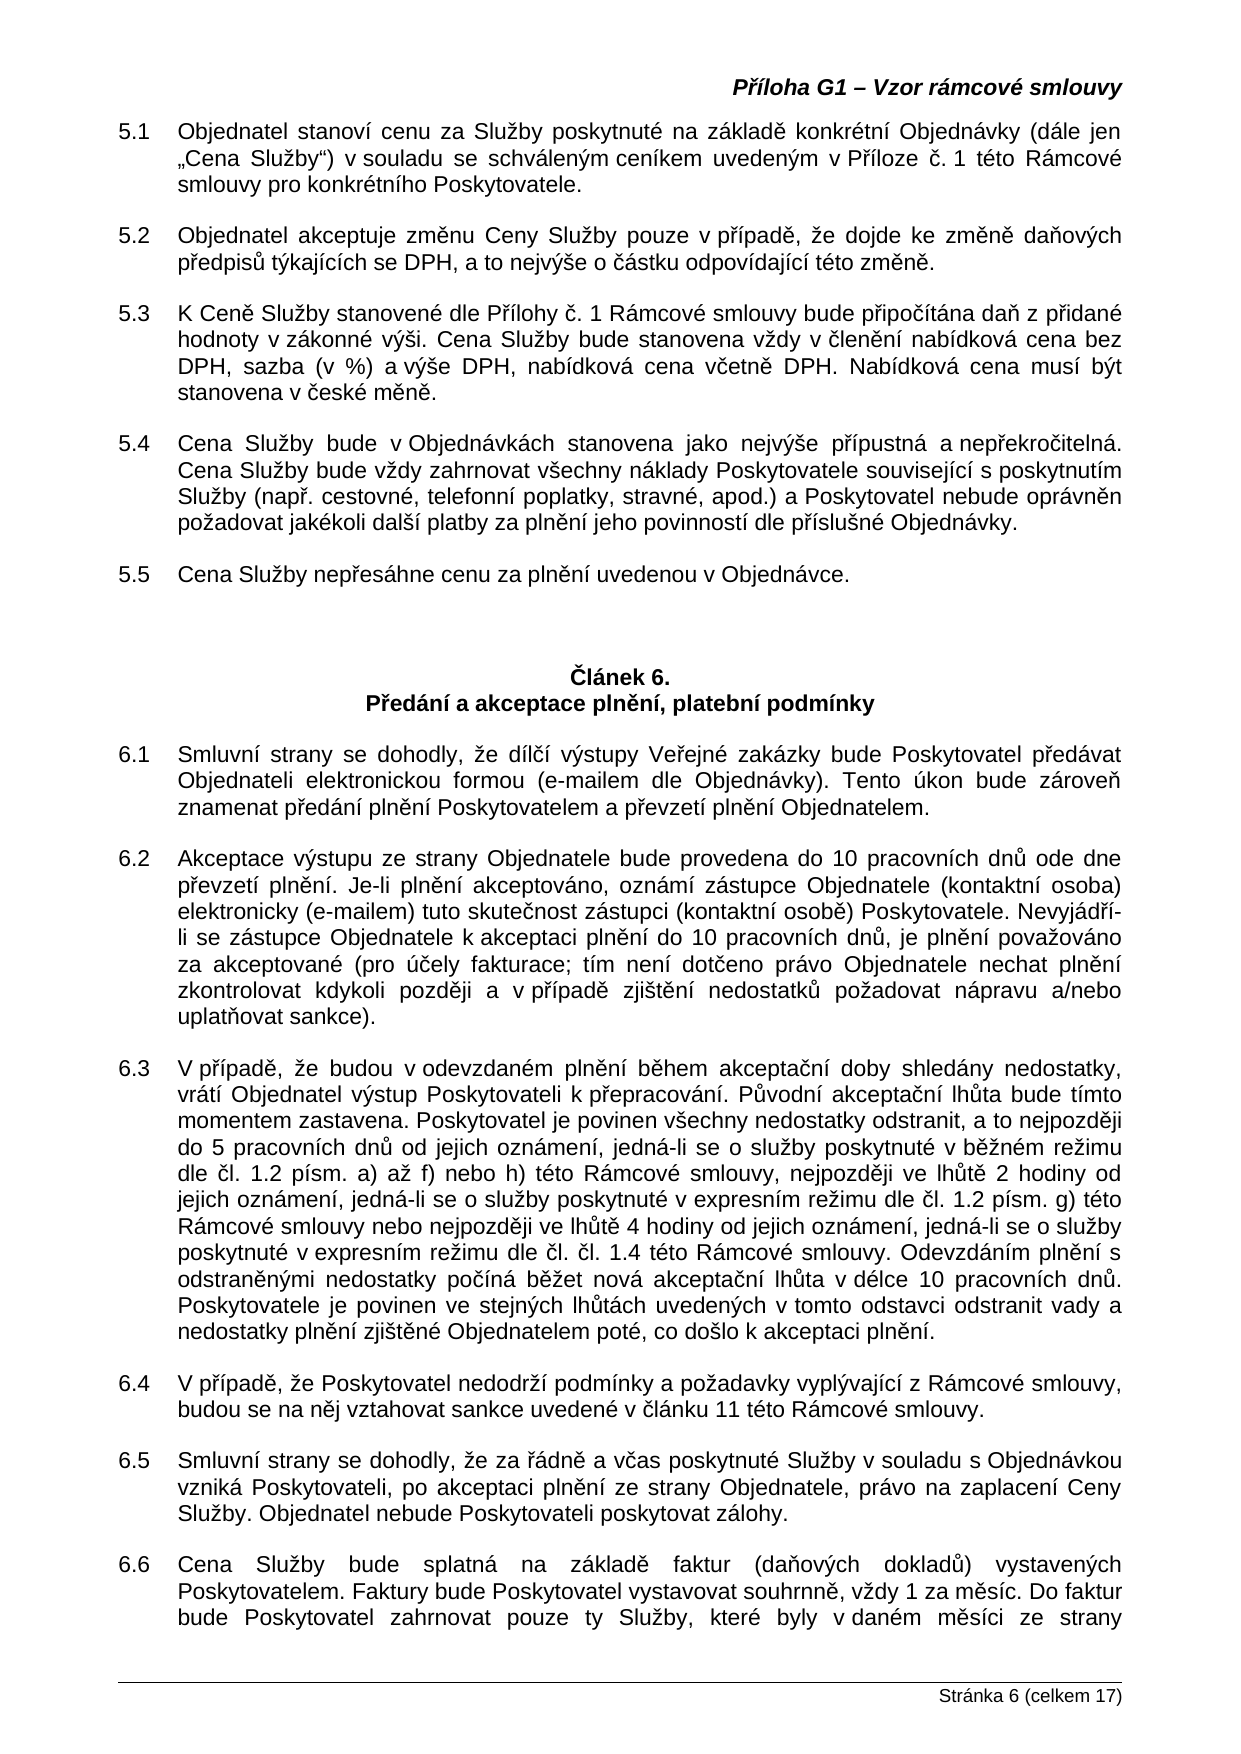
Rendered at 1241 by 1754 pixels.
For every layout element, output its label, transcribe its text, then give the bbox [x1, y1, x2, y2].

list K Ceně Služby stanovené dle Přílohy č. 1 Rámcové smlouvy bude připočítána daň z přidané hodnoty v zákonné výši. Cena Služby bude stanovena vždy v členění nabídková cena bez DPH, sazba (v %) a výše DPH, nabídková cena včetně DPH. Nabídková cena musí být stanovena v české měně. [118, 300, 1122, 405]
list Cena Služby nepřesáhne cenu za plnění uvedenou v Objednávce. [118, 561, 1122, 587]
list Smluvní strany se dohodly, že za řádně a včas poskytnuté Služby v souladu s Objednávkou vzniká Poskytovateli, po akceptaci plnění ze strany Objednatele, právo na zaplacení Ceny Služby. Objednatel nebude Poskytovateli poskytovat zálohy. [118, 1447, 1122, 1526]
list V případě, že Poskytovatel nedodrží podmínky a požadavky vyplývající z Rámcové smlouvy, budou se na něj vztahovat sankce uvedené v článku 11 této Rámcové smlouvy. [118, 1369, 1122, 1422]
list V případě, že budou v odevzdaném plnění během akceptační doby shledány nedostatky, vrátí Objednatel výstup Poskytovateli k přepracování. Původní akceptační lhůta bude tímto momentem zastavena. Poskytovatel je povinen všechny nedostatky odstranit, a to nejpozději do 5 pracovních dnů od jejich oznámení, jedná-li se o služby poskytnuté v běžném režimu dle čl. 1.2 písm. a) až f) nebo h) této Rámcové smlouvy, nejpozději ve lhůtě 2 hodiny od jejich oznámení, jedná-li se o služby poskytnuté v expresním režimu dle čl. 1.2 písm. g) této Rámcové smlouvy nebo nejpozději ve lhůtě 4 hodiny od jejich oznámení, jedná-li se o služby poskytnuté v expresním režimu dle čl. čl. 1.4 této Rámcové smlouvy. Odevzdáním plnění s odstraněnými nedostatky počíná běžet nová akceptační lhůta v délce 10 pracovních dnů. Poskytovatele je povinen ve stejných lhůtách uvedených v tomto odstavci odstranit vady a nedostatky plnění zjištěné Objednatelem poté, co došlo k akceptaci plnění. [118, 1055, 1122, 1344]
list Cena Služby bude v Objednávkách stanovena jako nejvýše přípustná a nepřekročitelná. Cena Služby bude vždy zahrnovat všechny náklady Poskytovatele související s poskytnutím Služby (např. cestovné, telefonní poplatky, stravné, apod.) a Poskytovatel nebude oprávněn požadovat jakékoli další platby za plnění jeho povinností dle příslušné Objednávky. [118, 430, 1122, 536]
list Objednatel stanoví cenu za Služby poskytnuté na základě konkrétní Objednávky (dále jen „Cena Služby“) v souladu se schváleným ceníkem uvedeným v Příloze č. 1 této Rámcové smlouvy pro konkrétního Poskytovatele. [118, 118, 1122, 197]
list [118, 1551, 1122, 1630]
list Smluvní strany se dohodly, že dílčí výstupy Veřejné zakázky bude Poskytovatel předávat Objednateli elektronickou formou (e-mailem dle Objednávky). Tento úkon bude zároveň znamenat předání plnění Poskytovatelem a převzetí plnění Objednatelem. [118, 741, 1122, 820]
subtitle Předání a akceptace plnění, platební podmínky [118, 690, 1122, 716]
subtitle Článek 6. [118, 663, 1122, 690]
list Akceptace výstupu ze strany Objednatele bude provedena do 10 pracovních dnů ode dne převzetí plnění. Je-li plnění akceptováno, oznámí zástupce Objednatele (kontaktní osoba) elektronicky (e-mailem) tuto skutečnost zástupci (kontaktní osobě) Poskytovatele. Nevyjádří-li se zástupce Objednatele k akceptaci plnění do 10 pracovních dnů, je plnění považováno za akceptované (pro účely fakturace; tím není dotčeno právo Objednatele nechat plnění zkontrolovat kdykoli později a v případě zjištění nedostatků požadovat nápravu a/nebo uplatňovat sankce). [118, 845, 1122, 1030]
list Objednatel akceptuje změnu Ceny Služby pouze v případě, že dojde ke změně daňových předpisů týkajících se DPH, a to nejvýše o částku odpovídající této změně. [118, 222, 1122, 275]
